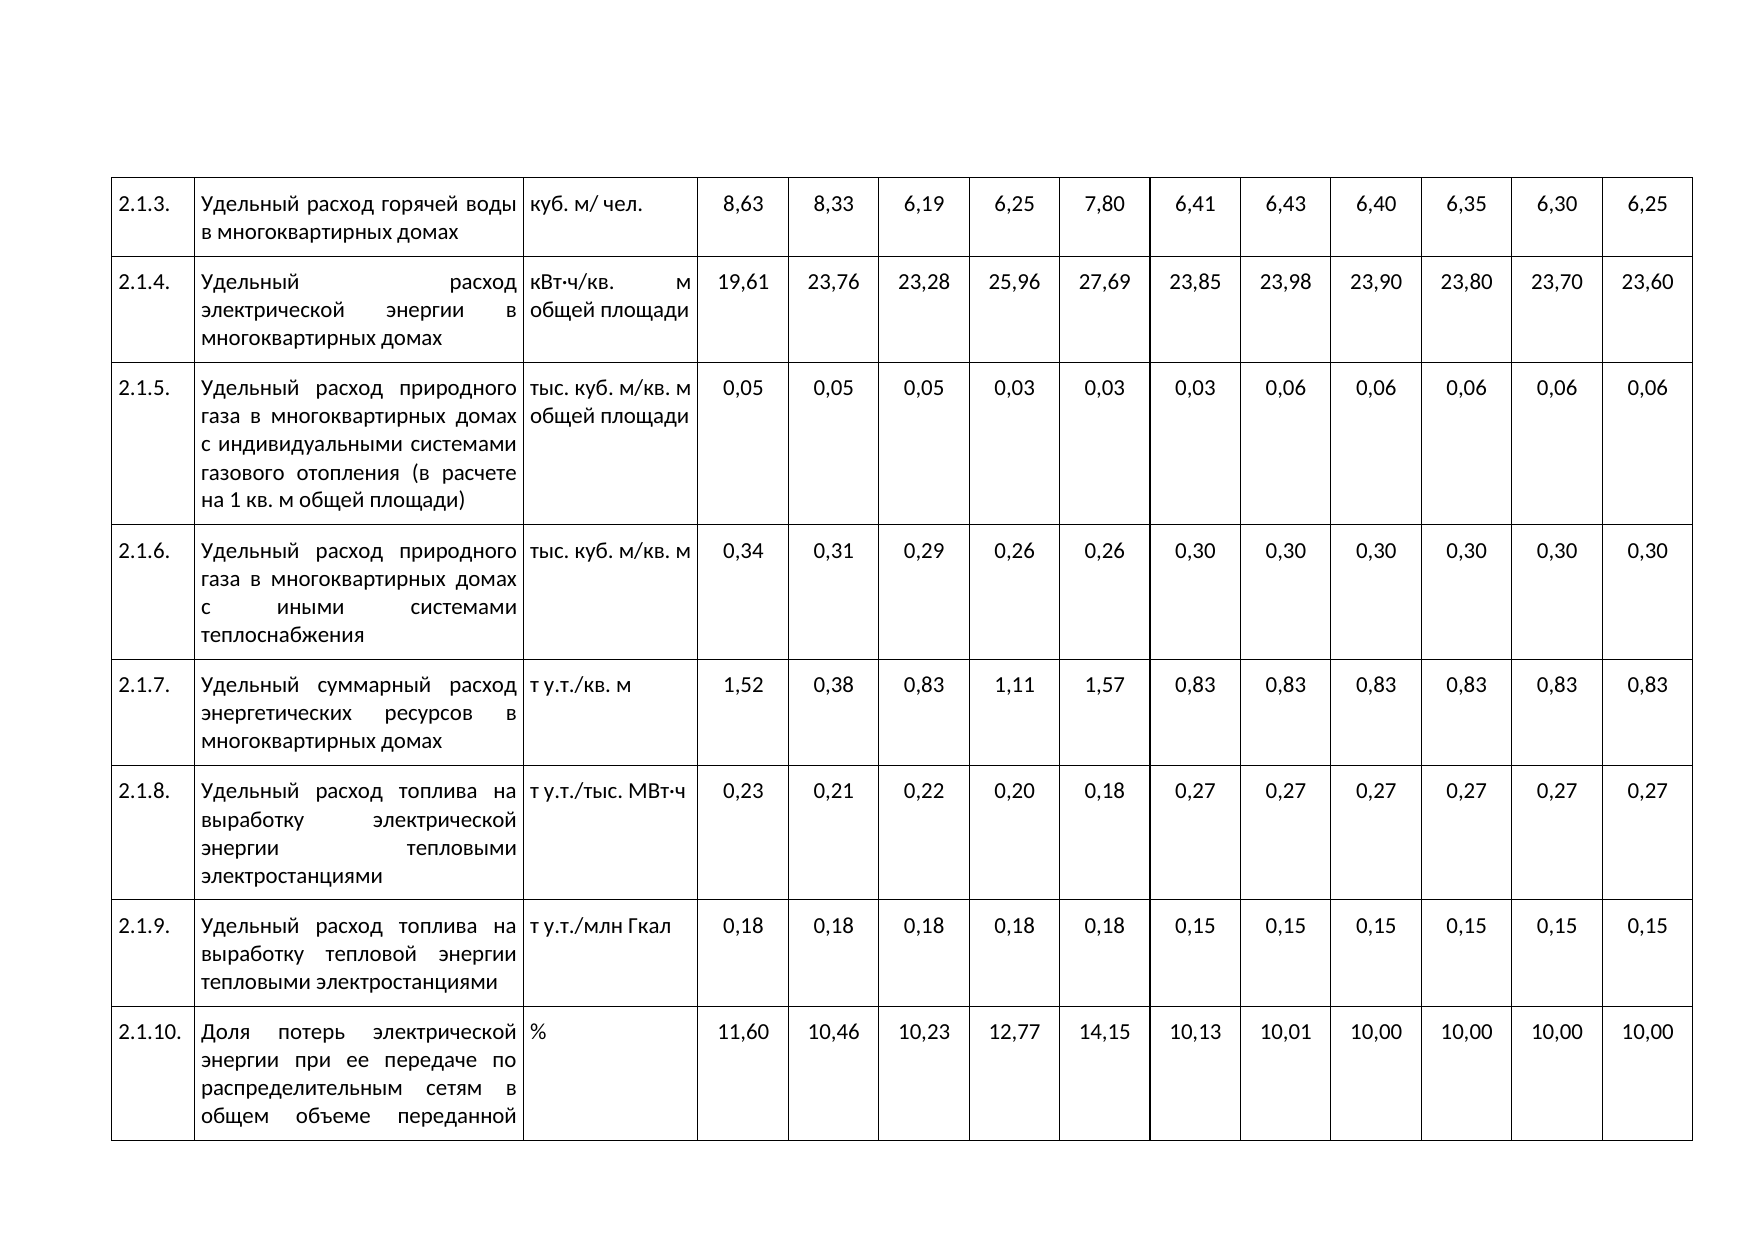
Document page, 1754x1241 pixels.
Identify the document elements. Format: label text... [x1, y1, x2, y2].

table_cell 2.1.7. [112, 660, 194, 765]
table_cell 6,40 [1331, 178, 1421, 256]
table_cell тыс. куб. м/кв. м общей площади [524, 363, 697, 524]
table_cell 0,06 [1603, 363, 1692, 524]
table_cell 0,27 [1331, 766, 1421, 899]
table_cell 0,05 [698, 363, 788, 524]
table_cell 2.1.6. [112, 525, 194, 659]
table_cell Удельный расход природного газа в многоквартирных домах с индивидуальными системами газового отопления (в расчете на 1 кв. м общей площади) [195, 363, 523, 524]
table_cell 2.1.5. [112, 363, 194, 524]
table_cell 23,98 [1241, 257, 1330, 362]
table_cell Удельный расход топлива на выработку электрической энергии тепловыми электростанциями [195, 766, 523, 899]
table_cell 0,05 [879, 363, 969, 524]
table_cell Удельный расход электрической энергии в многоквартирных домах [195, 257, 523, 362]
table_cell 23,90 [1331, 257, 1421, 362]
table_cell 0,05 [789, 363, 878, 524]
table_cell тыс. куб. м/кв. м [524, 525, 697, 659]
table_cell 1,57 [1060, 660, 1149, 765]
table_cell 0,18 [698, 900, 788, 1006]
table_cell 6,25 [970, 178, 1059, 256]
table_cell 0,27 [1603, 766, 1692, 899]
table_cell 0,06 [1512, 363, 1602, 524]
table_cell 0,30 [1151, 525, 1240, 659]
table_cell 0,27 [1151, 766, 1240, 899]
table_cell 0,15 [1603, 900, 1692, 1006]
table_cell 1,52 [698, 660, 788, 765]
table_cell 23,80 [1422, 257, 1511, 362]
table_cell Удельный расход топлива на выработку тепловой энергии тепловыми электростанциями [195, 900, 523, 1006]
table_cell 0,18 [879, 900, 969, 1006]
table_cell 2.1.8. [112, 766, 194, 899]
table_cell 10,00 [1422, 1007, 1511, 1140]
table_cell куб. м/ чел. [524, 178, 697, 256]
table_cell 0,83 [1331, 660, 1421, 765]
table_cell 0,27 [1422, 766, 1511, 899]
table_cell 0,26 [1060, 525, 1149, 659]
table_cell 0,27 [1241, 766, 1330, 899]
table_cell 0,83 [1151, 660, 1240, 765]
table_cell 10,01 [1241, 1007, 1330, 1140]
table_cell 23,60 [1603, 257, 1692, 362]
table_cell 23,70 [1512, 257, 1602, 362]
table_cell 6,43 [1241, 178, 1330, 256]
table_cell т у.т./млн Гкал [524, 900, 697, 1006]
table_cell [195, 1007, 523, 1140]
table_cell 2.1.10. [112, 1007, 194, 1140]
table_cell 6,30 [1512, 178, 1602, 256]
table_cell 27,69 [1060, 257, 1149, 362]
table_cell 7,80 [1060, 178, 1149, 256]
table_cell 10,00 [1512, 1007, 1602, 1140]
table_cell 0,03 [1151, 363, 1240, 524]
table_cell 0,27 [1512, 766, 1602, 899]
table_cell 11,60 [698, 1007, 788, 1140]
table_cell 0,31 [789, 525, 878, 659]
table_cell 0,03 [970, 363, 1059, 524]
table_cell 8,33 [789, 178, 878, 256]
table_cell 0,83 [1422, 660, 1511, 765]
table_cell 0,38 [789, 660, 878, 765]
table_cell 0,83 [1603, 660, 1692, 765]
table_cell 0,15 [1331, 900, 1421, 1006]
table_cell 0,15 [1512, 900, 1602, 1006]
table_cell 0,83 [1512, 660, 1602, 765]
table_cell 23,85 [1151, 257, 1240, 362]
table_cell 1,11 [970, 660, 1059, 765]
table_cell 0,15 [1422, 900, 1511, 1006]
table_cell Удельный расход горячей воды в многоквартирных домах [195, 178, 523, 256]
table_cell Удельный суммарный расход энергетических ресурсов в многоквартирных домах [195, 660, 523, 765]
table_cell 0,30 [1603, 525, 1692, 659]
table_cell 0,34 [698, 525, 788, 659]
table_cell 10,00 [1331, 1007, 1421, 1140]
table_cell т у.т./кв. м [524, 660, 697, 765]
table_cell 0,29 [879, 525, 969, 659]
table_cell т у.т./тыс. МВт·ч [524, 766, 697, 899]
table_cell 6,35 [1422, 178, 1511, 256]
table_cell 0,83 [879, 660, 969, 765]
table_cell 0,30 [1241, 525, 1330, 659]
table_cell 0,26 [970, 525, 1059, 659]
table_cell % [524, 1007, 697, 1140]
table_cell 0,20 [970, 766, 1059, 899]
table_cell 25,96 [970, 257, 1059, 362]
table_cell 2.1.3. [112, 178, 194, 256]
table_cell 6,41 [1151, 178, 1240, 256]
table_cell 12,77 [970, 1007, 1059, 1140]
table_cell 10,13 [1151, 1007, 1240, 1140]
table_cell 0,15 [1241, 900, 1330, 1006]
table_cell 0,06 [1331, 363, 1421, 524]
table_cell 2.1.4. [112, 257, 194, 362]
table_cell 0,03 [1060, 363, 1149, 524]
table_cell 0,15 [1151, 900, 1240, 1006]
table_cell 8,63 [698, 178, 788, 256]
table_cell 0,22 [879, 766, 969, 899]
table_cell 14,15 [1060, 1007, 1149, 1140]
table_cell 0,18 [1060, 900, 1149, 1006]
table_cell 0,83 [1241, 660, 1330, 765]
table_cell 23,28 [879, 257, 969, 362]
table_cell 0,23 [698, 766, 788, 899]
table_cell Удельный расход природного газа в многоквартирных домах с иными системами теплоснабжения [195, 525, 523, 659]
table_cell 0,30 [1422, 525, 1511, 659]
table_cell 0,06 [1241, 363, 1330, 524]
table_cell 0,18 [789, 900, 878, 1006]
table_cell 10,46 [789, 1007, 878, 1140]
table_cell кВт·ч/кв. м общей площади [524, 257, 697, 362]
table_cell 6,25 [1603, 178, 1692, 256]
table_cell 23,76 [789, 257, 878, 362]
table_cell 0,30 [1331, 525, 1421, 659]
table_cell 0,21 [789, 766, 878, 899]
table_cell 0,18 [970, 900, 1059, 1006]
table_cell 0,18 [1060, 766, 1149, 899]
table_cell 0,30 [1512, 525, 1602, 659]
table_cell 2.1.9. [112, 900, 194, 1006]
table_cell 6,19 [879, 178, 969, 256]
table_cell 0,06 [1422, 363, 1511, 524]
table_cell 19,61 [698, 257, 788, 362]
table_cell 10,00 [1603, 1007, 1692, 1140]
table_cell 10,23 [879, 1007, 969, 1140]
